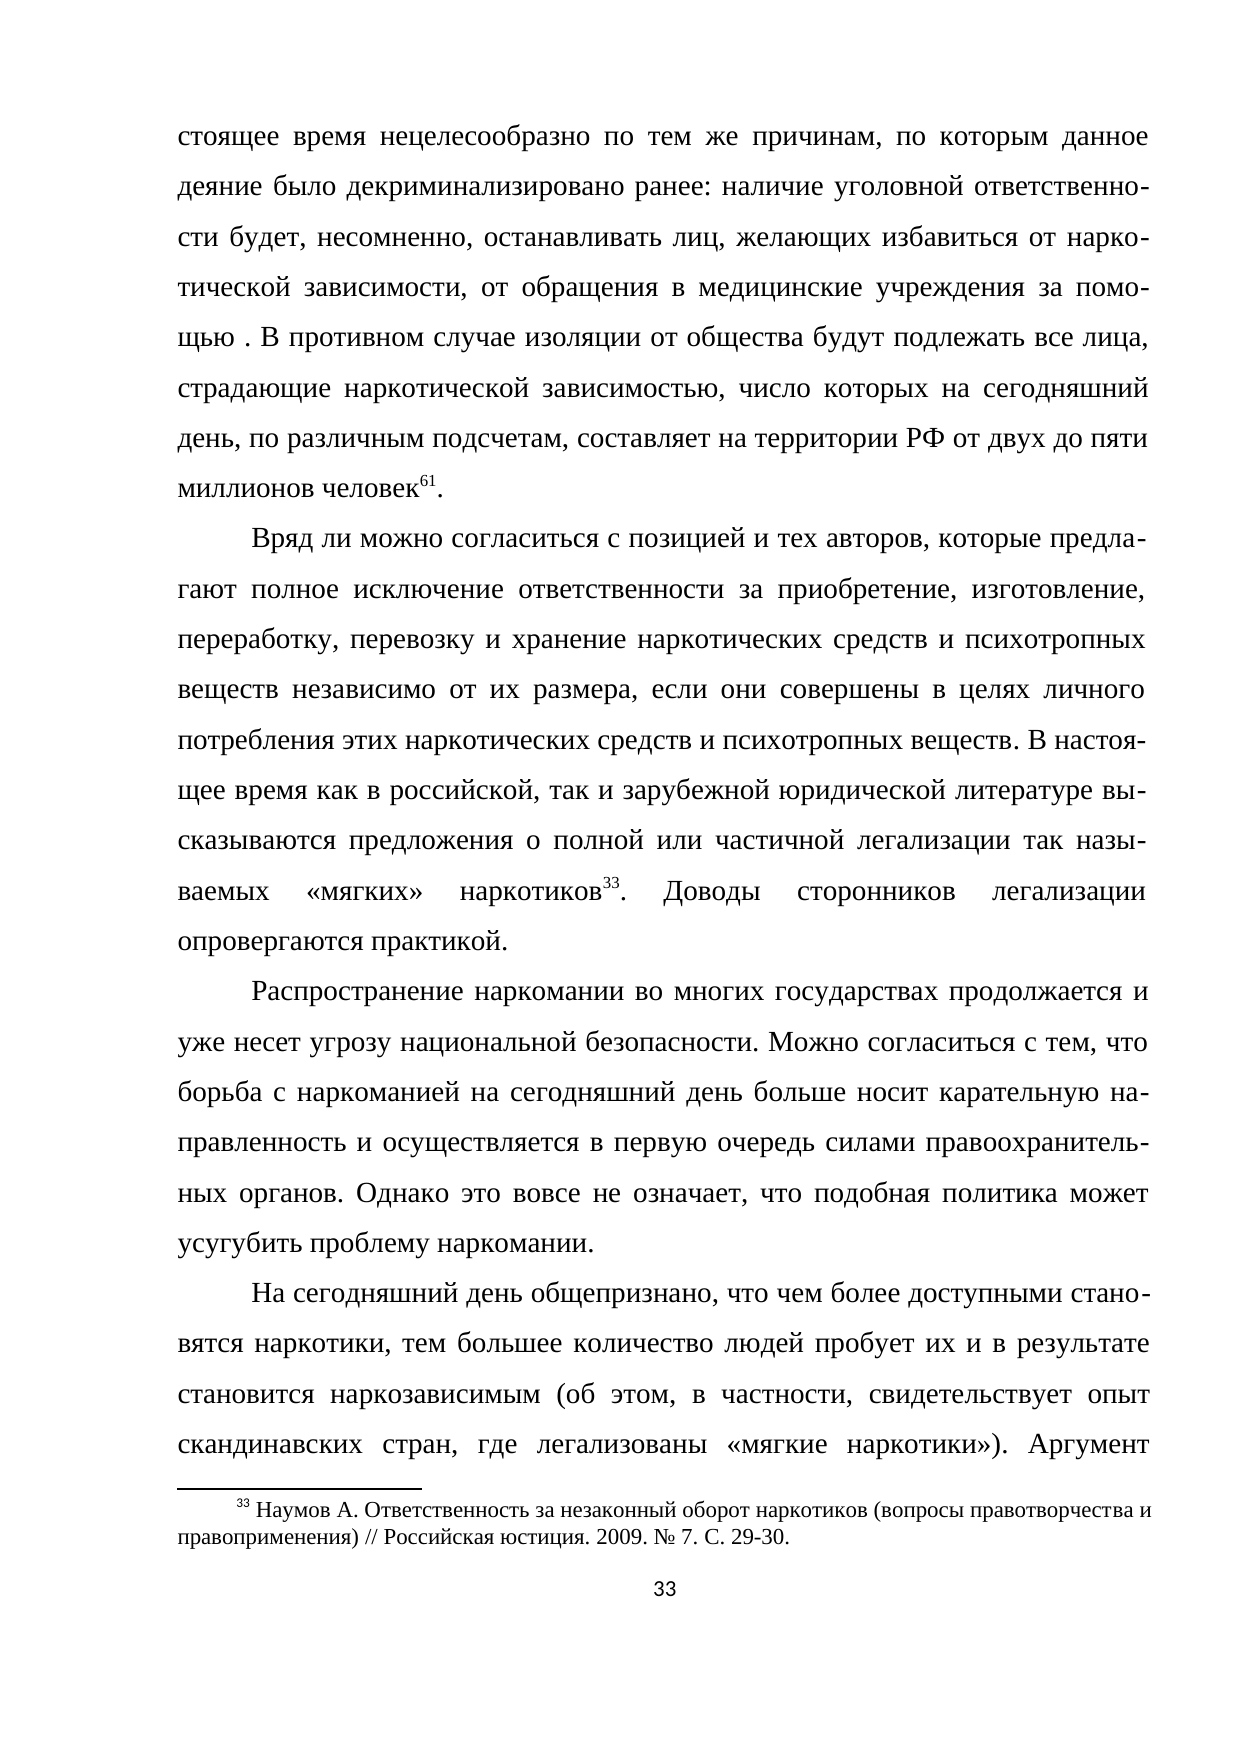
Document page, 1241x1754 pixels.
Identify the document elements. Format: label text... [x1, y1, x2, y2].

text Распространение наркомании во многих государствах продолжается и уже несет угрозу национальной безопасности. Можно согласиться с тем, что борьба с наркоманией на сегодняшний день больше носит карательную направленность и осуществляется в первую очередь силами правоохранительных органов. Однако это вовсе не означает, что подобная политика может усугубить проблему наркомании. [177, 973, 1149, 1258]
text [177, 1275, 1151, 1460]
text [177, 118, 1149, 504]
text Вряд ли можно согласиться с позицией и тех авторов, которые предлагают полное исключение ответственности за приобретение, изготовление, переработку, перевозку и хранение наркотических средств и психотропных веществ независимо от их размера, если они совершены в целях личного потребления этих наркотических средств и психотропных веществ. В настоящее время как в российской, так и зарубежной юридической литературе высказываются предложения о полной или частичной легализации так называемых «мягких» наркотиков. Доводы сторонников легализации опровергаются практикой. [177, 521, 1146, 957]
